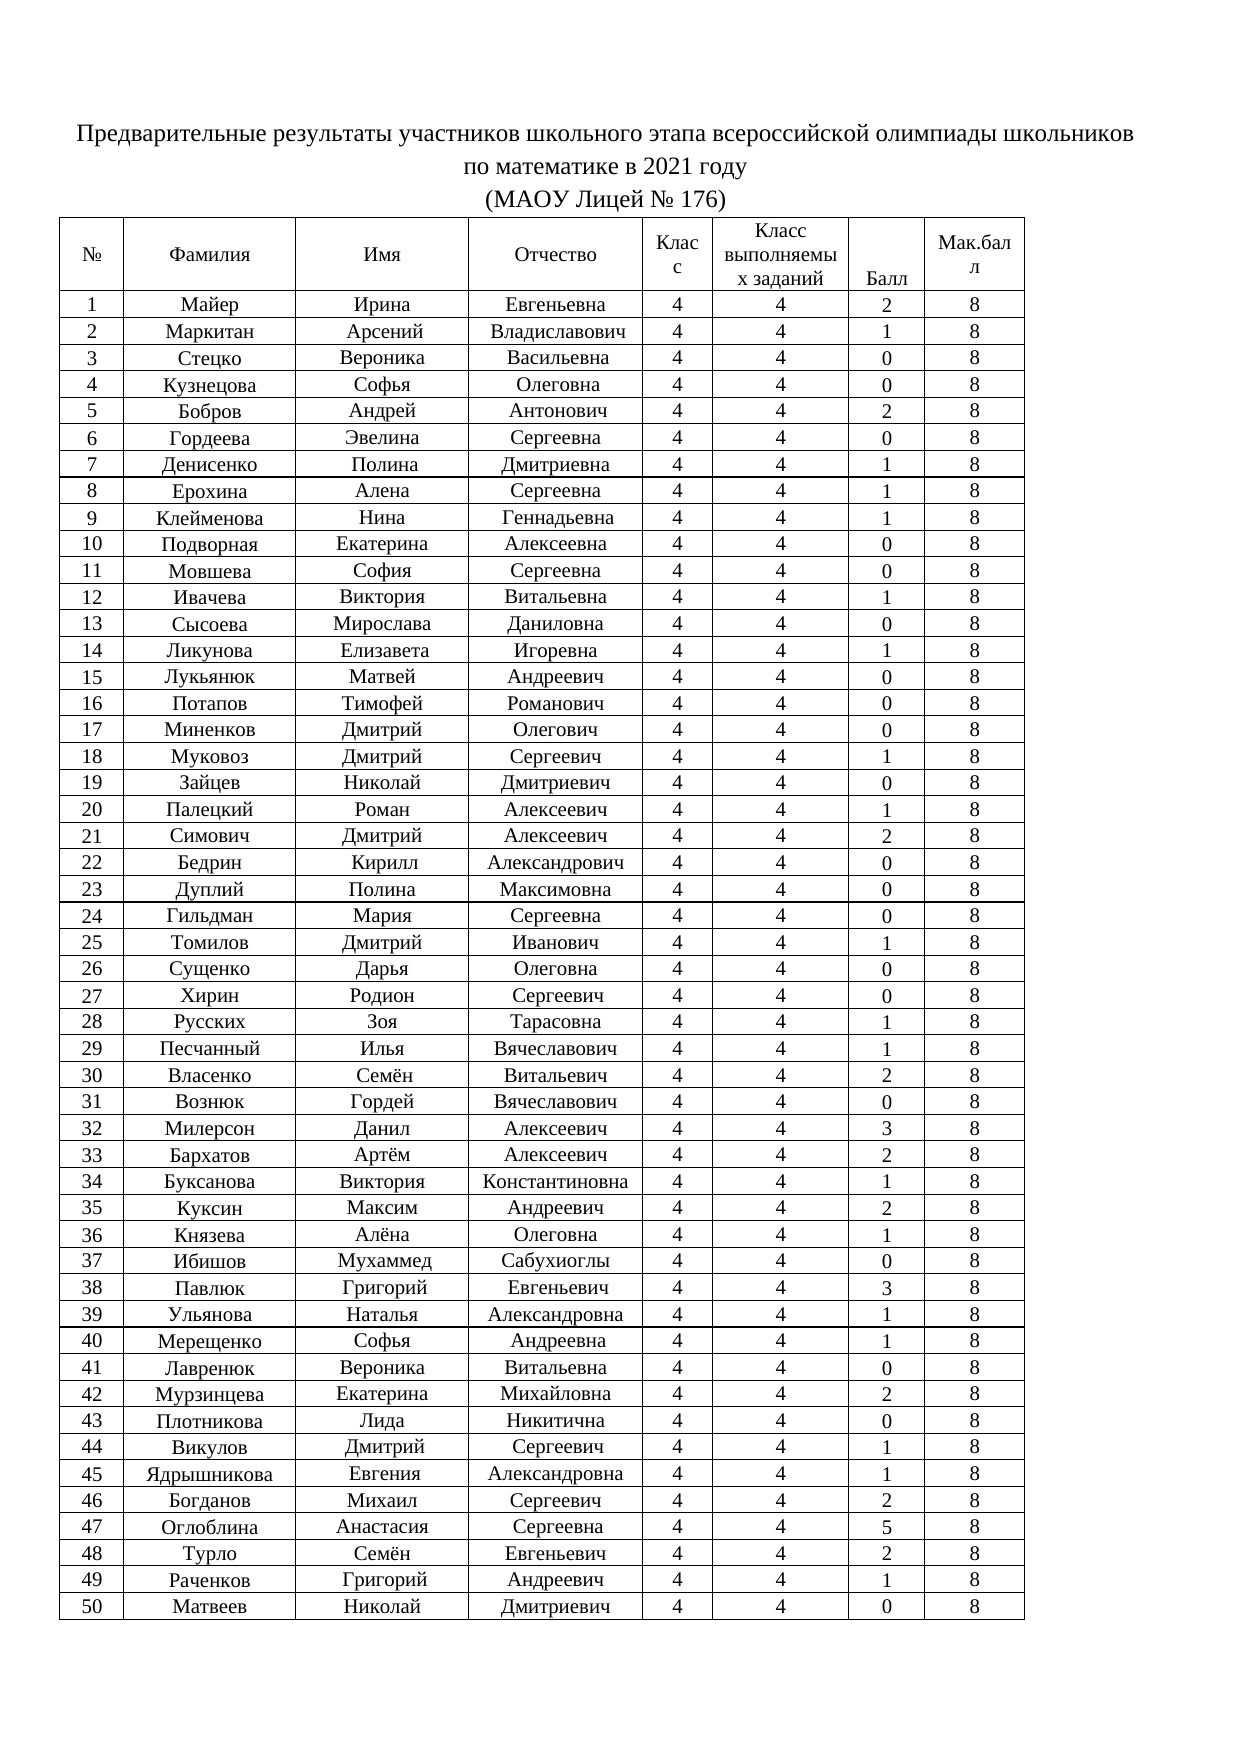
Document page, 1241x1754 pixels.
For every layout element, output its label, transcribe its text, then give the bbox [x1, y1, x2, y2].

table_cell Никитична [469, 1407, 642, 1433]
table_cell 4 [713, 1540, 848, 1565]
table_cell Мовшева [124, 557, 295, 583]
table_cell Витальевна [469, 1354, 642, 1379]
table_cell 4 [713, 1248, 848, 1273]
table_cell 4 [713, 1487, 848, 1512]
table_cell 4 [643, 610, 712, 636]
table_cell 4 [643, 1062, 712, 1087]
table_cell 8 [925, 663, 1024, 689]
table_cell Илья [296, 1035, 468, 1061]
table_cell 8 [925, 1301, 1024, 1326]
table_cell 4 [643, 557, 712, 583]
table_cell 4 [713, 318, 848, 343]
table_cell Бедрин [124, 849, 295, 875]
table_cell 5 [60, 398, 123, 423]
table_cell 8 [925, 903, 1024, 928]
table_cell 0 [849, 424, 924, 450]
table_cell Геннадьевна [469, 504, 642, 529]
table_cell 36 [60, 1221, 123, 1247]
table_cell 4 [713, 371, 848, 397]
table_cell 33 [60, 1141, 123, 1167]
table_cell 35 [60, 1195, 123, 1220]
table_cell Хирин [124, 982, 295, 1008]
table_cell 42 [60, 1381, 123, 1406]
table_cell 2 [849, 1062, 924, 1087]
table_cell 30 [60, 1062, 123, 1087]
table_cell Сысоева [124, 610, 295, 636]
table_cell Гильдман [124, 903, 295, 928]
table_cell 8 [925, 531, 1024, 556]
table_cell 0 [849, 1407, 924, 1433]
table_cell 0 [849, 1248, 924, 1273]
table_cell 4 [713, 1566, 848, 1592]
table_cell Дарья [296, 956, 468, 981]
text по математике в 2021 году [59, 151, 1152, 180]
table_header Фамилия [124, 218, 295, 290]
table_cell 4 [643, 956, 712, 981]
table_cell Дмитрий [296, 1434, 468, 1459]
table_cell 4 [643, 1168, 712, 1193]
table_cell 26 [60, 956, 123, 981]
table_cell Андреевич [469, 1566, 642, 1592]
table_cell 4 [713, 637, 848, 662]
table_cell 8 [925, 478, 1024, 503]
table_cell 8 [925, 1354, 1024, 1379]
table_cell Куксин [124, 1195, 295, 1220]
table_cell Мирослава [296, 610, 468, 636]
table_cell Екатерина [296, 531, 468, 556]
table_cell 8 [925, 770, 1024, 795]
table_cell 4 [643, 1088, 712, 1114]
table_cell 4 [643, 743, 712, 768]
table_cell 34 [60, 1168, 123, 1193]
table_cell 0 [849, 371, 924, 397]
table_cell 8 [925, 1088, 1024, 1114]
table_cell 1 [849, 1168, 924, 1193]
table_cell 4 [713, 1009, 848, 1034]
table_cell 4 [713, 1141, 848, 1167]
table_cell 8 [925, 1513, 1024, 1539]
table_cell Кирилл [296, 849, 468, 875]
table_cell Николай [296, 770, 468, 795]
table_cell Александровна [469, 1301, 642, 1326]
table_cell Витальевна [469, 584, 642, 609]
table_cell Дмитрий [296, 743, 468, 768]
table_cell 4 [643, 876, 712, 901]
table_cell 4 [643, 318, 712, 343]
table_cell 1 [849, 1460, 924, 1486]
table_cell 4 [713, 770, 848, 795]
table_cell 8 [925, 1221, 1024, 1247]
table_cell 4 [643, 1221, 712, 1247]
table_cell Сергеевич [469, 982, 642, 1008]
table_cell 8 [925, 1062, 1024, 1087]
table_cell 23 [60, 876, 123, 901]
table_cell 8 [925, 291, 1024, 317]
table_cell 47 [60, 1513, 123, 1539]
table_cell 4 [713, 451, 848, 476]
table_cell 4 [713, 478, 848, 503]
table_cell 50 [60, 1593, 123, 1618]
table_cell 1 [849, 796, 924, 822]
table_cell Турло [124, 1540, 295, 1565]
table_cell 4 [643, 903, 712, 928]
table_cell 2 [849, 1141, 924, 1167]
table_cell Максим [296, 1195, 468, 1220]
table_cell 8 [925, 504, 1024, 529]
table_cell Дмитриевич [469, 770, 642, 795]
table_cell Виктория [296, 584, 468, 609]
table_cell 4 [643, 1328, 712, 1353]
table_header Класс выполняемых заданий [713, 218, 848, 290]
text (МАОУ Лицей № 176) [59, 184, 1152, 213]
table_cell 8 [925, 1487, 1024, 1512]
table_cell Олеговна [469, 1221, 642, 1247]
table_cell 8 [925, 637, 1024, 662]
table_cell 0 [849, 1354, 924, 1379]
table_cell 4 [643, 663, 712, 689]
table_cell Игоревна [469, 637, 642, 662]
table_cell 4 [643, 982, 712, 1008]
table_cell 4 [713, 1513, 848, 1539]
table_cell Евгения [296, 1460, 468, 1486]
table_cell Арсений [296, 318, 468, 343]
table_cell 4 [713, 584, 848, 609]
table_cell Зоя [296, 1009, 468, 1034]
table_cell Данил [296, 1115, 468, 1140]
table_cell 4 [643, 1141, 712, 1167]
table_cell 4 [643, 371, 712, 397]
table_cell Бархатов [124, 1141, 295, 1167]
table_cell Мурзинцева [124, 1381, 295, 1406]
table_cell 46 [60, 1487, 123, 1512]
table_cell 21 [60, 823, 123, 848]
table_cell 4 [713, 424, 848, 450]
table_cell 8 [925, 1566, 1024, 1592]
table_cell Сергеевна [469, 557, 642, 583]
table_cell 4 [713, 1274, 848, 1300]
table_cell Алексеевич [469, 1115, 642, 1140]
table_cell Николай [296, 1593, 468, 1618]
table_cell 2 [849, 1487, 924, 1512]
table_cell Ульянова [124, 1301, 295, 1326]
table_cell 49 [60, 1566, 123, 1592]
table_cell Ибишов [124, 1248, 295, 1273]
table_cell Алексеевич [469, 1141, 642, 1167]
table_cell 4 [643, 478, 712, 503]
table_cell 12 [60, 584, 123, 609]
table_cell Стецко [124, 345, 295, 370]
table_cell Ерохина [124, 478, 295, 503]
table_cell 0 [849, 690, 924, 715]
table_cell 15 [60, 663, 123, 689]
table_cell 1 [849, 1434, 924, 1459]
table_cell 4 [643, 291, 712, 317]
table_cell Оглоблина [124, 1513, 295, 1539]
table_cell Семён [296, 1062, 468, 1087]
table_cell 4 [643, 796, 712, 822]
table_cell Тимофей [296, 690, 468, 715]
table_cell 4 [713, 690, 848, 715]
table_cell 0 [849, 903, 924, 928]
table_cell 4 [643, 849, 712, 875]
table_cell Евгеньевна [469, 291, 642, 317]
table_cell 18 [60, 743, 123, 768]
table_cell Маркитан [124, 318, 295, 343]
table_cell 2 [849, 291, 924, 317]
table_cell 4 [643, 770, 712, 795]
table_cell 1 [60, 291, 123, 317]
table_cell Мухаммед [296, 1248, 468, 1273]
table_cell Власенко [124, 1062, 295, 1087]
table_cell 4 [713, 743, 848, 768]
table_cell Зайцев [124, 770, 295, 795]
table_cell 3 [849, 1115, 924, 1140]
table_cell 8 [925, 1328, 1024, 1353]
table_cell 8 [925, 1540, 1024, 1565]
table_cell 1 [849, 637, 924, 662]
table_cell 4 [713, 982, 848, 1008]
table_cell 1 [849, 1009, 924, 1034]
table_cell Мерещенко [124, 1328, 295, 1353]
table_cell 4 [713, 1328, 848, 1353]
table_cell 8 [60, 478, 123, 503]
table_cell 1 [849, 929, 924, 954]
table_cell Романович [469, 690, 642, 715]
table_cell Максимовна [469, 876, 642, 901]
table_cell 4 [713, 849, 848, 875]
table_cell Нина [296, 504, 468, 529]
table_cell Лида [296, 1407, 468, 1433]
table_cell 4 [713, 610, 848, 636]
table_cell Олеговна [469, 956, 642, 981]
table_cell 4 [643, 1513, 712, 1539]
table_cell 8 [925, 1248, 1024, 1273]
table_header Балл [849, 218, 924, 290]
table_cell 8 [925, 424, 1024, 450]
table_cell 4 [643, 531, 712, 556]
table_cell Софья [296, 1328, 468, 1353]
table_cell 4 [643, 1009, 712, 1034]
table_cell Дмитрий [296, 716, 468, 742]
table_cell 41 [60, 1354, 123, 1379]
table_cell Лукьянюк [124, 663, 295, 689]
table_cell 8 [925, 345, 1024, 370]
table_cell Подворная [124, 531, 295, 556]
table_cell 3 [849, 1274, 924, 1300]
table_cell Кузнецова [124, 371, 295, 397]
table_cell Олегович [469, 716, 642, 742]
table_cell Сергеевна [469, 424, 642, 450]
table_cell Александрович [469, 849, 642, 875]
table_cell Буксанова [124, 1168, 295, 1193]
table_cell 8 [925, 1168, 1024, 1193]
table_cell Екатерина [296, 1381, 468, 1406]
table_cell Тарасовна [469, 1009, 642, 1034]
table_cell 4 [713, 1381, 848, 1406]
table_header № [60, 218, 123, 290]
table_cell Милерсон [124, 1115, 295, 1140]
table_cell Князева [124, 1221, 295, 1247]
table_cell 4 [713, 823, 848, 848]
table_cell Андреевич [469, 1195, 642, 1220]
table_cell 5 [849, 1513, 924, 1539]
table_cell 1 [849, 318, 924, 343]
table_cell 8 [925, 584, 1024, 609]
table_cell 4 [713, 504, 848, 529]
table_cell Михайловна [469, 1381, 642, 1406]
table_cell 8 [925, 610, 1024, 636]
table_cell Эвелина [296, 424, 468, 450]
table_cell 17 [60, 716, 123, 742]
table_cell 8 [925, 849, 1024, 875]
table_cell Родион [296, 982, 468, 1008]
table_cell 8 [925, 371, 1024, 397]
table_cell Симович [124, 823, 295, 848]
table_cell 8 [925, 796, 1024, 822]
table_cell Владиславович [469, 318, 642, 343]
table_cell 9 [60, 504, 123, 529]
table_cell 1 [849, 1566, 924, 1592]
table_cell Ивачева [124, 584, 295, 609]
table_cell 1 [849, 504, 924, 529]
table_cell 6 [60, 424, 123, 450]
table_cell Богданов [124, 1487, 295, 1512]
table_cell 4 [713, 1168, 848, 1193]
table_cell 8 [925, 1274, 1024, 1300]
table_cell 0 [849, 982, 924, 1008]
table_header Мак.балл [925, 218, 1024, 290]
table_cell 1 [849, 743, 924, 768]
table_cell Вячеславович [469, 1088, 642, 1114]
table_cell 4 [713, 1593, 848, 1618]
table_cell Анастасия [296, 1513, 468, 1539]
table_cell 8 [925, 716, 1024, 742]
table_cell 8 [925, 929, 1024, 954]
table_cell София [296, 557, 468, 583]
table_cell 10 [60, 531, 123, 556]
table_cell 4 [643, 1274, 712, 1300]
table_cell 4 [643, 1566, 712, 1592]
table_cell Сергеевич [469, 743, 642, 768]
table_cell 4 [713, 1195, 848, 1220]
table_cell Томилов [124, 929, 295, 954]
table_cell 45 [60, 1460, 123, 1486]
table_cell 4 [713, 903, 848, 928]
table_cell Дмитриевна [469, 451, 642, 476]
table_cell 4 [643, 1354, 712, 1379]
table_cell 4 [713, 1407, 848, 1433]
table_cell 2 [60, 318, 123, 343]
table_cell 8 [925, 1035, 1024, 1061]
table_cell Дмитриевич [469, 1593, 642, 1618]
table_cell 0 [849, 876, 924, 901]
table_cell 4 [643, 424, 712, 450]
table_cell Сергеевна [469, 1513, 642, 1539]
table_cell 1 [849, 1035, 924, 1061]
table_cell 8 [925, 1141, 1024, 1167]
table_cell 8 [925, 1195, 1024, 1220]
table_cell 40 [60, 1328, 123, 1353]
table_cell 1 [849, 584, 924, 609]
table_cell Алексеевич [469, 823, 642, 848]
table_cell 0 [849, 770, 924, 795]
table_cell 4 [643, 1540, 712, 1565]
table_cell Григорий [296, 1274, 468, 1300]
table_cell Сабухиоглы [469, 1248, 642, 1273]
table_cell Ирина [296, 291, 468, 317]
table_header Имя [296, 218, 468, 290]
table_cell Роман [296, 796, 468, 822]
table_header Отчество [469, 218, 642, 290]
table_header Класс [643, 218, 712, 290]
table_cell 4 [713, 876, 848, 901]
table_cell Лавренюк [124, 1354, 295, 1379]
table_cell Матвеев [124, 1593, 295, 1618]
table_cell 4 [643, 1487, 712, 1512]
table_cell 8 [925, 956, 1024, 981]
table_cell Дуплий [124, 876, 295, 901]
table_cell 13 [60, 610, 123, 636]
table_cell Вячеславович [469, 1035, 642, 1061]
table_cell 4 [643, 1248, 712, 1273]
table_cell 4 [643, 823, 712, 848]
table_cell 4 [713, 345, 848, 370]
table_cell 0 [849, 716, 924, 742]
table_cell Васильевна [469, 345, 642, 370]
table_cell 19 [60, 770, 123, 795]
table_cell 4 [713, 929, 848, 954]
table_cell 4 [643, 504, 712, 529]
table_cell 29 [60, 1035, 123, 1061]
table_cell Ядрышникова [124, 1460, 295, 1486]
table_cell 8 [925, 1434, 1024, 1459]
table_cell 4 [643, 1301, 712, 1326]
table_cell 22 [60, 849, 123, 875]
table_cell Дмитрий [296, 823, 468, 848]
table_cell 4 [643, 1115, 712, 1140]
table_cell 20 [60, 796, 123, 822]
table_cell 8 [925, 1009, 1024, 1034]
table_cell 4 [713, 1115, 848, 1140]
table_cell Вероника [296, 345, 468, 370]
table_cell Клейменова [124, 504, 295, 529]
table_cell 48 [60, 1540, 123, 1565]
table_cell 3 [60, 345, 123, 370]
table_cell Денисенко [124, 451, 295, 476]
table_cell 4 [643, 1407, 712, 1433]
table_cell Алена [296, 478, 468, 503]
table_cell Семён [296, 1540, 468, 1565]
table_cell 0 [849, 663, 924, 689]
table_cell 14 [60, 637, 123, 662]
table_cell Палецкий [124, 796, 295, 822]
table_cell 1 [849, 1328, 924, 1353]
table_cell Витальевич [469, 1062, 642, 1087]
table_cell Полина [296, 451, 468, 476]
table_cell 8 [925, 451, 1024, 476]
table_cell 4 [713, 1221, 848, 1247]
table_cell 8 [925, 1593, 1024, 1618]
table_cell Миненков [124, 716, 295, 742]
table_cell Антонович [469, 398, 642, 423]
table_cell Виктория [296, 1168, 468, 1193]
table_cell 4 [713, 557, 848, 583]
table_cell Вероника [296, 1354, 468, 1379]
table_cell 31 [60, 1088, 123, 1114]
table_cell 8 [925, 743, 1024, 768]
table_cell 1 [849, 1301, 924, 1326]
table_cell 25 [60, 929, 123, 954]
text Предварительные результаты участников школьного этапа всероссийской олимпиады школьников [59, 118, 1152, 147]
table_cell 0 [849, 849, 924, 875]
table_cell 43 [60, 1407, 123, 1433]
table_cell 4 [643, 1434, 712, 1459]
table_cell Алексеевна [469, 531, 642, 556]
table_cell 4 [713, 1035, 848, 1061]
table_cell Раченков [124, 1566, 295, 1592]
table_cell 4 [713, 1460, 848, 1486]
table_cell Сергеевна [469, 478, 642, 503]
table_cell Павлюк [124, 1274, 295, 1300]
table_cell 4 [643, 716, 712, 742]
table_cell Сергеевич [469, 1434, 642, 1459]
table_cell 27 [60, 982, 123, 1008]
table_cell 4 [713, 716, 848, 742]
table_cell 1 [849, 1221, 924, 1247]
table_cell 16 [60, 690, 123, 715]
table_cell Евгеньевич [469, 1274, 642, 1300]
table_cell Артём [296, 1141, 468, 1167]
table_cell 0 [849, 1088, 924, 1114]
table_cell 1 [849, 478, 924, 503]
table_cell 4 [713, 531, 848, 556]
table_cell 8 [925, 318, 1024, 343]
table_cell Елизавета [296, 637, 468, 662]
table_cell 38 [60, 1274, 123, 1300]
table_cell Андрей [296, 398, 468, 423]
table_cell 2 [849, 1540, 924, 1565]
table_cell 0 [849, 610, 924, 636]
table_cell Вознюк [124, 1088, 295, 1114]
table_cell 2 [849, 1195, 924, 1220]
table_cell 4 [643, 1593, 712, 1618]
table_cell 4 [713, 1088, 848, 1114]
table_cell 4 [643, 637, 712, 662]
table_cell 39 [60, 1301, 123, 1326]
table_cell 4 [643, 584, 712, 609]
table_cell Плотникова [124, 1407, 295, 1433]
table_cell Алексеевич [469, 796, 642, 822]
table_cell 4 [713, 1062, 848, 1087]
table_cell 4 [643, 345, 712, 370]
table_cell Константиновна [469, 1168, 642, 1193]
table_cell 2 [849, 823, 924, 848]
table_cell Олеговна [469, 371, 642, 397]
table_cell 8 [925, 398, 1024, 423]
table_cell 8 [925, 1407, 1024, 1433]
table_cell Иванович [469, 929, 642, 954]
table_cell 37 [60, 1248, 123, 1273]
table_cell 4 [643, 398, 712, 423]
table_cell 8 [925, 823, 1024, 848]
table_cell 2 [849, 398, 924, 423]
table_cell Дмитрий [296, 929, 468, 954]
table_cell 0 [849, 531, 924, 556]
table_cell 4 [643, 690, 712, 715]
table_cell Майер [124, 291, 295, 317]
table_cell 7 [60, 451, 123, 476]
table_cell Викулов [124, 1434, 295, 1459]
table_cell 11 [60, 557, 123, 583]
table_cell 4 [713, 1301, 848, 1326]
table_cell Александровна [469, 1460, 642, 1486]
table_cell Сергеевна [469, 903, 642, 928]
table_cell Гордей [296, 1088, 468, 1114]
table_cell 28 [60, 1009, 123, 1034]
table_cell 4 [713, 398, 848, 423]
table_cell Андреевна [469, 1328, 642, 1353]
table_cell 0 [849, 1593, 924, 1618]
table_cell 4 [713, 1434, 848, 1459]
table_cell 8 [925, 557, 1024, 583]
table_cell Алёна [296, 1221, 468, 1247]
table_cell 4 [643, 929, 712, 954]
table_cell 8 [925, 1115, 1024, 1140]
table_cell Сергеевич [469, 1487, 642, 1512]
table_cell 8 [925, 1381, 1024, 1406]
table_cell Михаил [296, 1487, 468, 1512]
table_cell Муковоз [124, 743, 295, 768]
table_cell 44 [60, 1434, 123, 1459]
table_cell 8 [925, 1460, 1024, 1486]
table_cell 8 [925, 690, 1024, 715]
table_cell Григорий [296, 1566, 468, 1592]
table_cell 0 [849, 345, 924, 370]
table_cell Евгеньевич [469, 1540, 642, 1565]
table_cell Матвей [296, 663, 468, 689]
table_cell Песчанный [124, 1035, 295, 1061]
table_cell Потапов [124, 690, 295, 715]
table_cell Софья [296, 371, 468, 397]
table_cell 4 [713, 663, 848, 689]
table_cell 4 [643, 1381, 712, 1406]
table_cell 4 [713, 291, 848, 317]
table_cell Андреевич [469, 663, 642, 689]
table_cell Бобров [124, 398, 295, 423]
table_cell Русских [124, 1009, 295, 1034]
table_cell Сущенко [124, 956, 295, 981]
table_cell Наталья [296, 1301, 468, 1326]
table_cell 8 [925, 982, 1024, 1008]
table_cell 4 [60, 371, 123, 397]
table_cell 4 [713, 1354, 848, 1379]
table_cell Даниловна [469, 610, 642, 636]
table_cell 0 [849, 557, 924, 583]
table_cell 8 [925, 876, 1024, 901]
table_cell 0 [849, 956, 924, 981]
table_cell 4 [713, 796, 848, 822]
table_cell 4 [643, 1035, 712, 1061]
table_cell 4 [643, 451, 712, 476]
table_cell 4 [643, 1460, 712, 1486]
table_cell 1 [849, 451, 924, 476]
table_cell Полина [296, 876, 468, 901]
table_cell 4 [713, 956, 848, 981]
table_cell 4 [643, 1195, 712, 1220]
table_cell 24 [60, 903, 123, 928]
table_cell Мария [296, 903, 468, 928]
table_cell Ликунова [124, 637, 295, 662]
table_cell 32 [60, 1115, 123, 1140]
table_cell 2 [849, 1381, 924, 1406]
table_cell Гордеева [124, 424, 295, 450]
